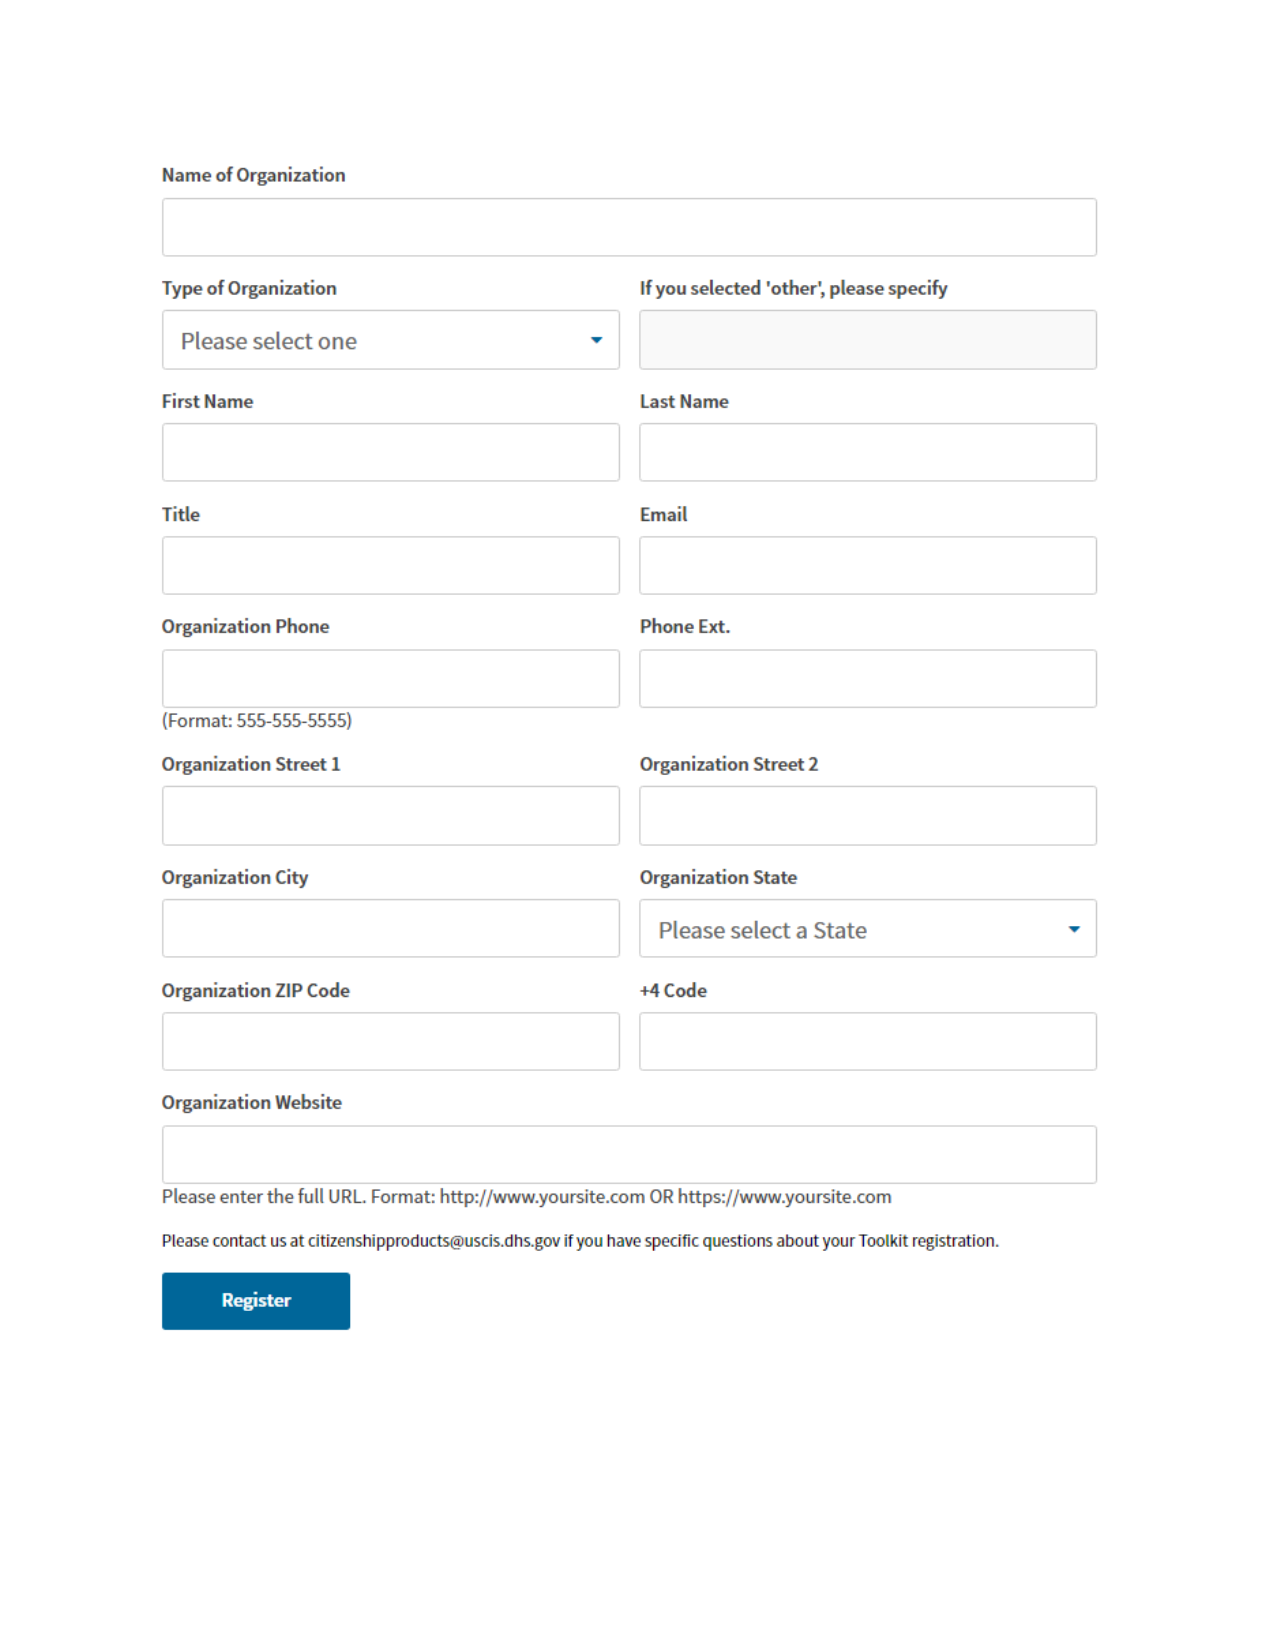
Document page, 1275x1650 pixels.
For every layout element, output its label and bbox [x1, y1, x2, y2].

picture [150, 150, 1125, 1341]
